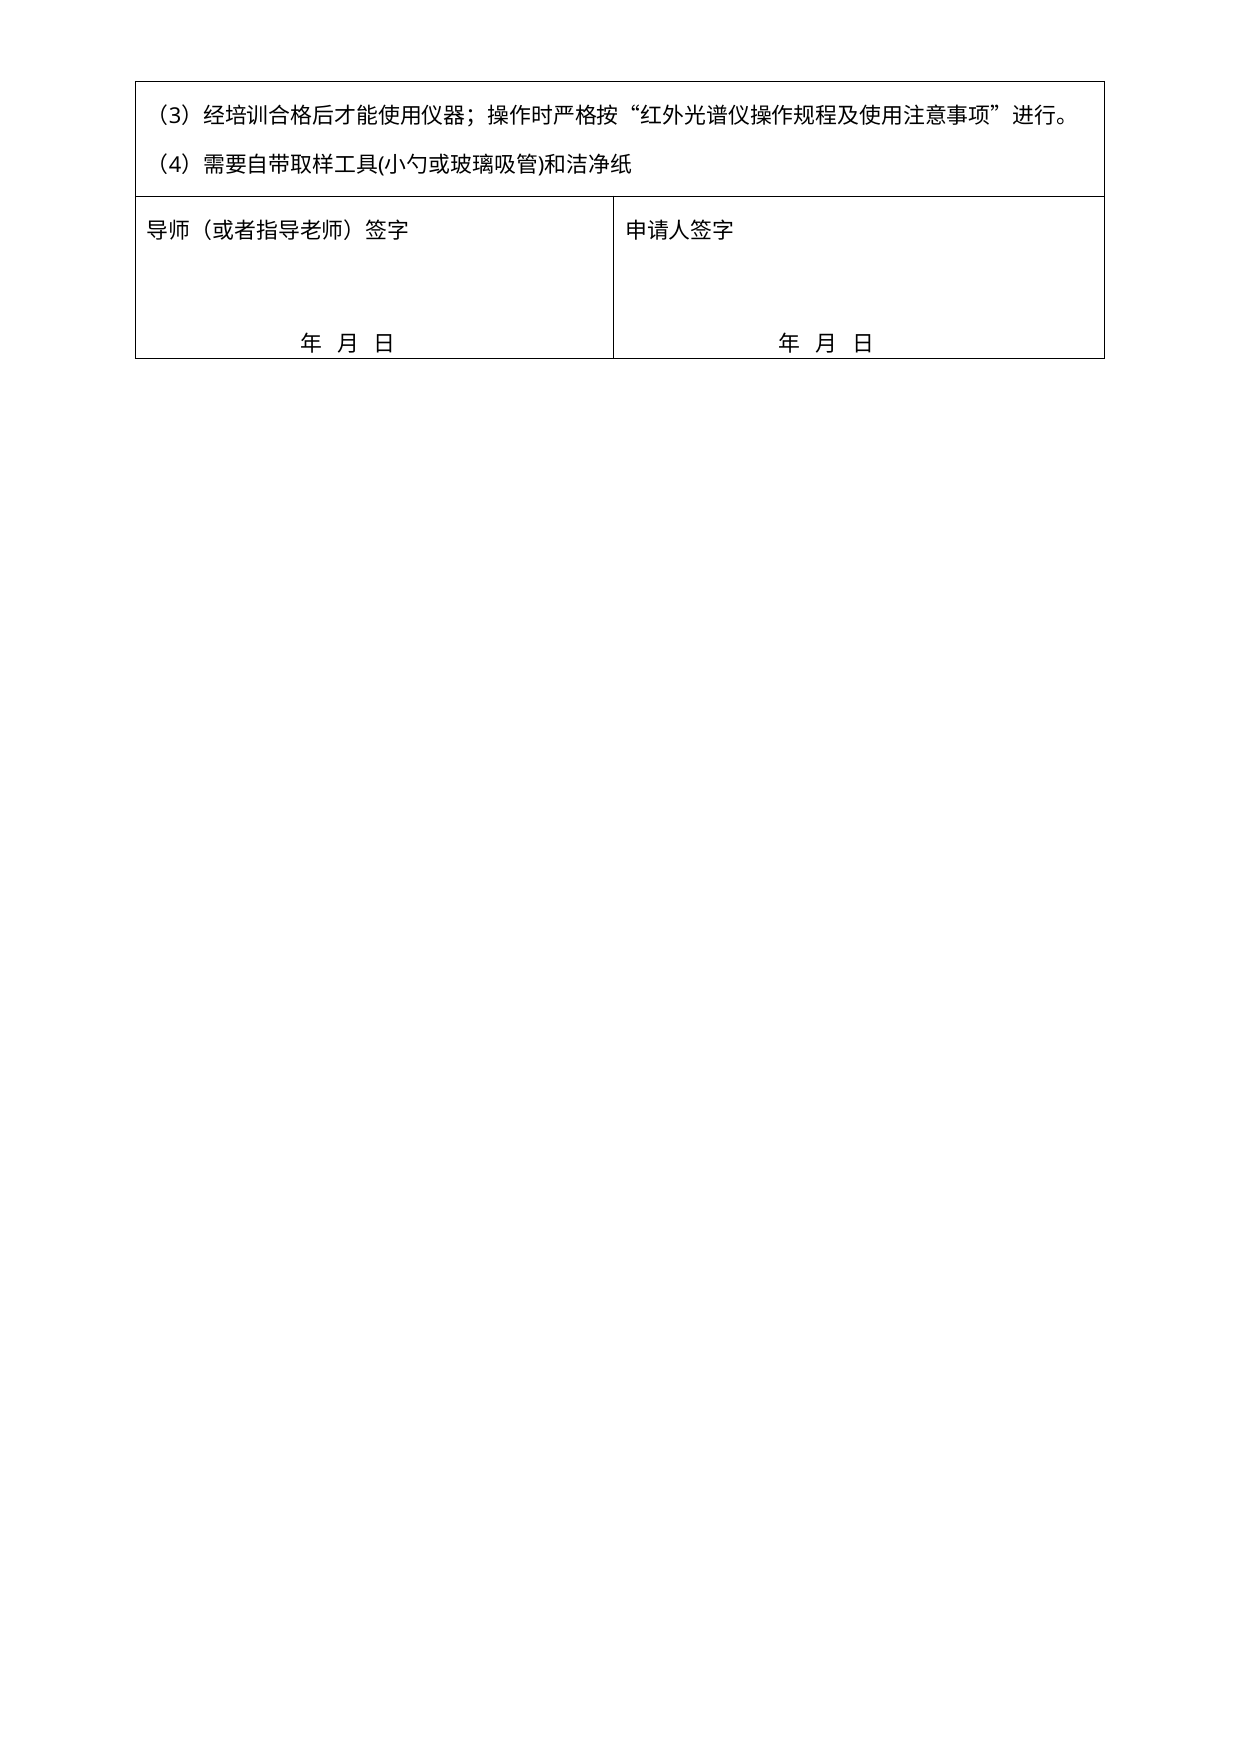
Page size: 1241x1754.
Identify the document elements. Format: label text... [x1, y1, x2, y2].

table_cell 申请人签字 年 月 日 [614, 197, 1104, 357]
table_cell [136, 82, 1104, 196]
table_cell 导师（或者指导老师）签字 年 月 日 [136, 197, 613, 357]
